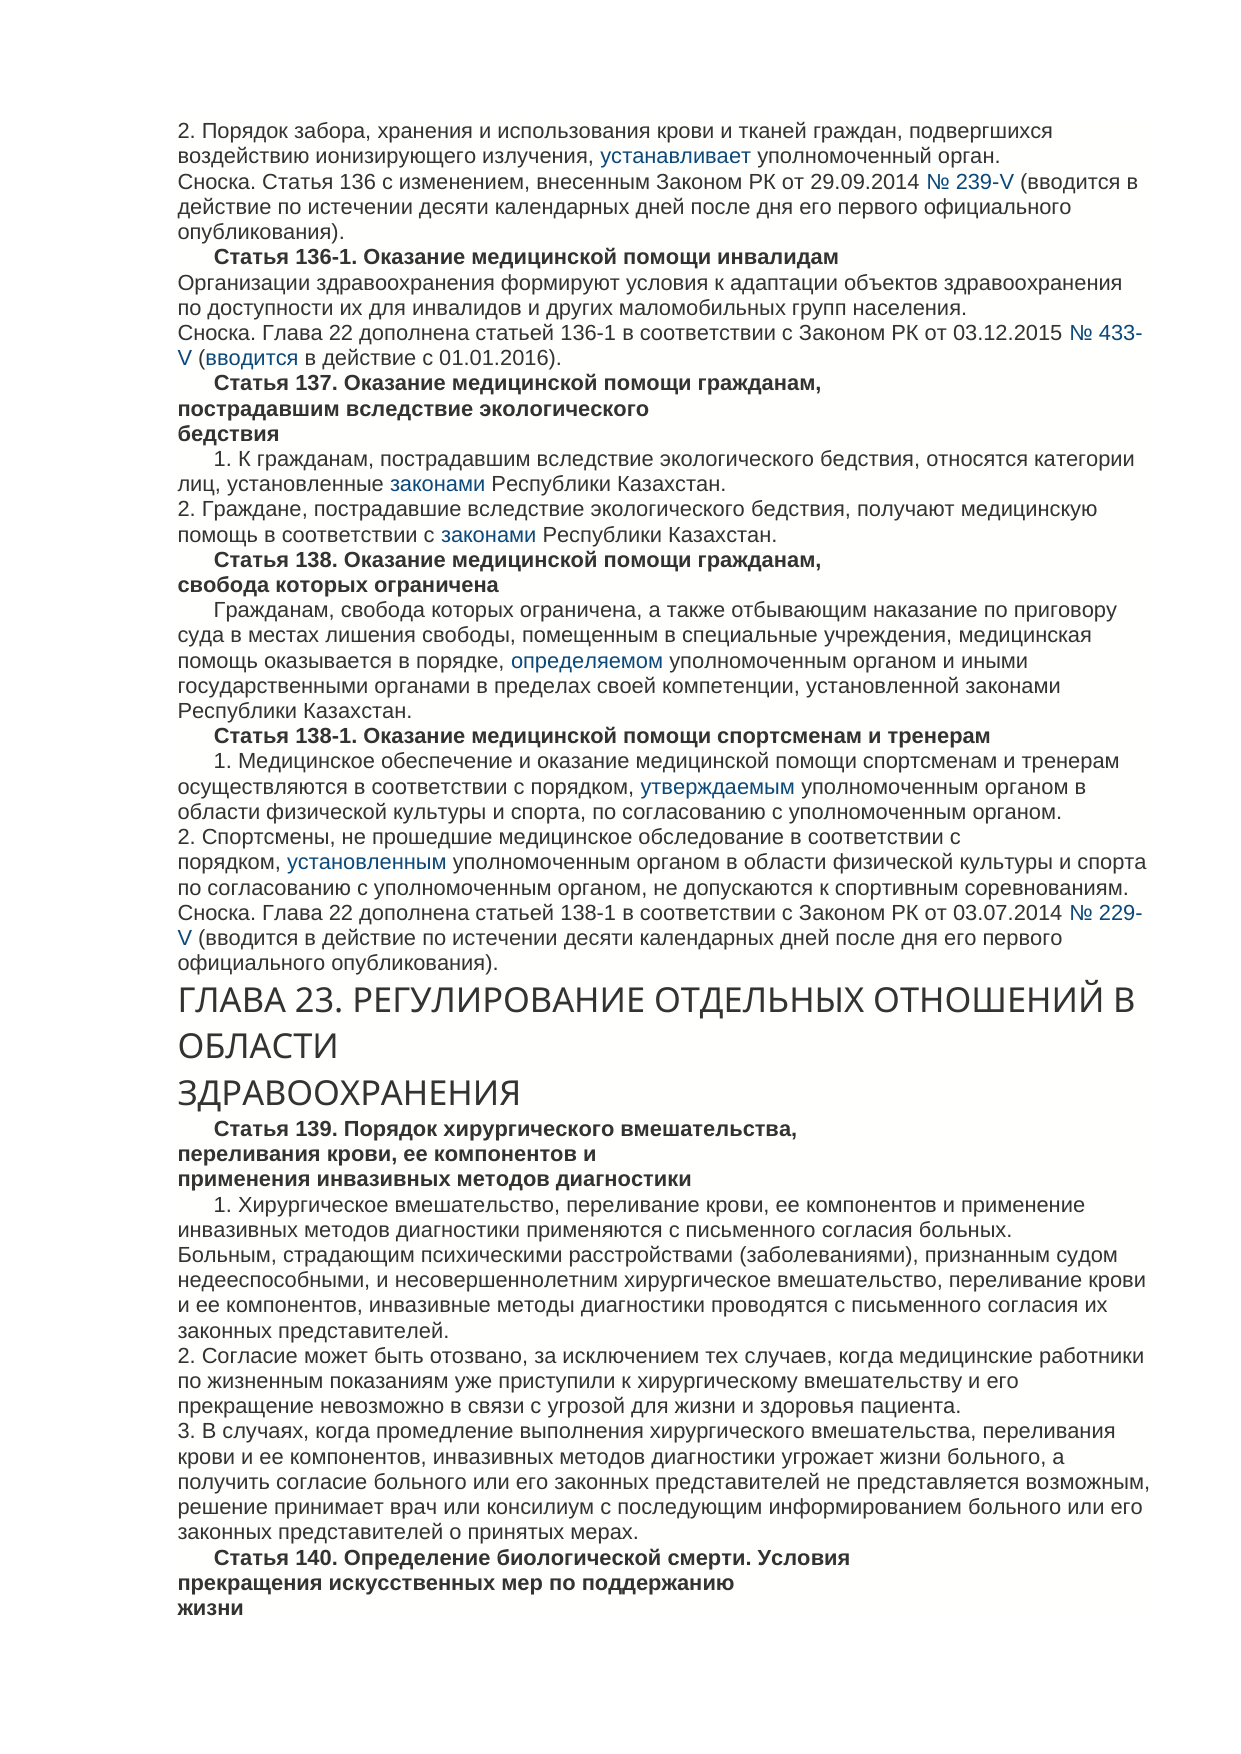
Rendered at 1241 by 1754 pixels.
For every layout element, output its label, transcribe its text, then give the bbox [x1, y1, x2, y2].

text 1. Медицинское обеспечение и оказание медицинской помощи спортсменам и тренерам осуществляются в соответствии с порядком, утверждаемым уполномоченным органом в области физической культуры и спорта, по согласованию с уполномоченным органом. 2. Спортсмены, не прошедшие медицинское обследование в соответствии с порядком, установленным уполномоченным органом в области физической культуры и спорта по согласованию с уполномоченным органом, не допускаются к спортивным соревнованиям. Сноска. Глава 22 дополнена статьей 138-1 в соответствии с Законом РК от 03.07.2014 № 229-V (вводится в действие по истечении десяти календарных дней после дня его первого официального опубликования). [177, 748, 1152, 975]
text Статья 139. Порядок хирургического вмешательства, переливания крови, ее компонентов и применения инвазивных методов диагностики [177, 1116, 1152, 1191]
text Организации здравоохранения формируют условия к адаптации объектов здравоохранения по доступности их для инвалидов и других маломобильных групп населения. Сноска. Глава 22 дополнена статьей 136-1 в соответствии с Законом РК от 03.12.2015 № 433-V (вводится в действие с 01.01.2016). [177, 269, 1152, 370]
text Статья 138. Оказание медицинской помощи гражданам, свобода которых ограничена [177, 547, 1152, 597]
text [177, 118, 1152, 244]
text 1. Хирургическое вмешательство, переливание крови, ее компонентов и применение инвазивных методов диагностики применяются с письменного согласия больных. Больным, страдающим психическими расстройствами (заболеваниями), признанным судом недееспособными, и несовершеннолетним хирургическое вмешательство, переливание крови и ее компонентов, инвазивные методы диагностики проводятся с письменного согласия их законных представителей. 2. Согласие может быть отозвано, за исключением тех случаев, когда медицинские работники по жизненным показаниям уже приступили к хирургическому вмешательству и его прекращение невозможно в связи с угрозой для жизни и здоровья пациента. 3. В случаях, когда промедление выполнения хирургического вмешательства, переливания крови и ее компонентов, инвазивных методов диагностики угрожает жизни больного, а получить согласие больного или его законных представителей не представляется возможным, решение принимает врач или консилиум с последующим информированием больного или его законных представителей о принятых мерах. [177, 1191, 1152, 1544]
text Статья 137. Оказание медицинской помощи гражданам, пострадавшим вследствие экологического бедствия [177, 370, 1152, 446]
text Гражданам, свобода которых ограничена, а также отбывающим наказание по приговору суда в местах лишения свободы, помещенным в специальные учреждения, медицинская помощь оказывается в порядке, определяемом уполномоченным органом и иными государственными органами в пределах своей компетенции, установленной законами Республики Казахстан. [177, 597, 1152, 723]
text 1. К гражданам, пострадавшим вследствие экологического бедствия, относятся категории лиц, установленные законами Республики Казахстан. 2. Граждане, пострадавшие вследствие экологического бедствия, получают медицинскую помощь в соответствии с законами Республики Казахстан. [177, 446, 1152, 547]
text Статья 140. Определение биологической смерти. Условия прекращения искусственных мер по поддержанию жизни [177, 1544, 1152, 1620]
text Статья 138-1. Оказание медицинской помощи спортсменам и тренерам [177, 723, 1152, 748]
text Статья 136-1. Оказание медицинской помощи инвалидам [177, 244, 1152, 269]
subtitle ГЛАВА 23. РЕГУЛИРОВАНИЕ ОТДЕЛЬНЫХ ОТНОШЕНИЙ В ОБЛАСТИ ЗДРАВООХРАНЕНИЯ [177, 975, 1152, 1116]
